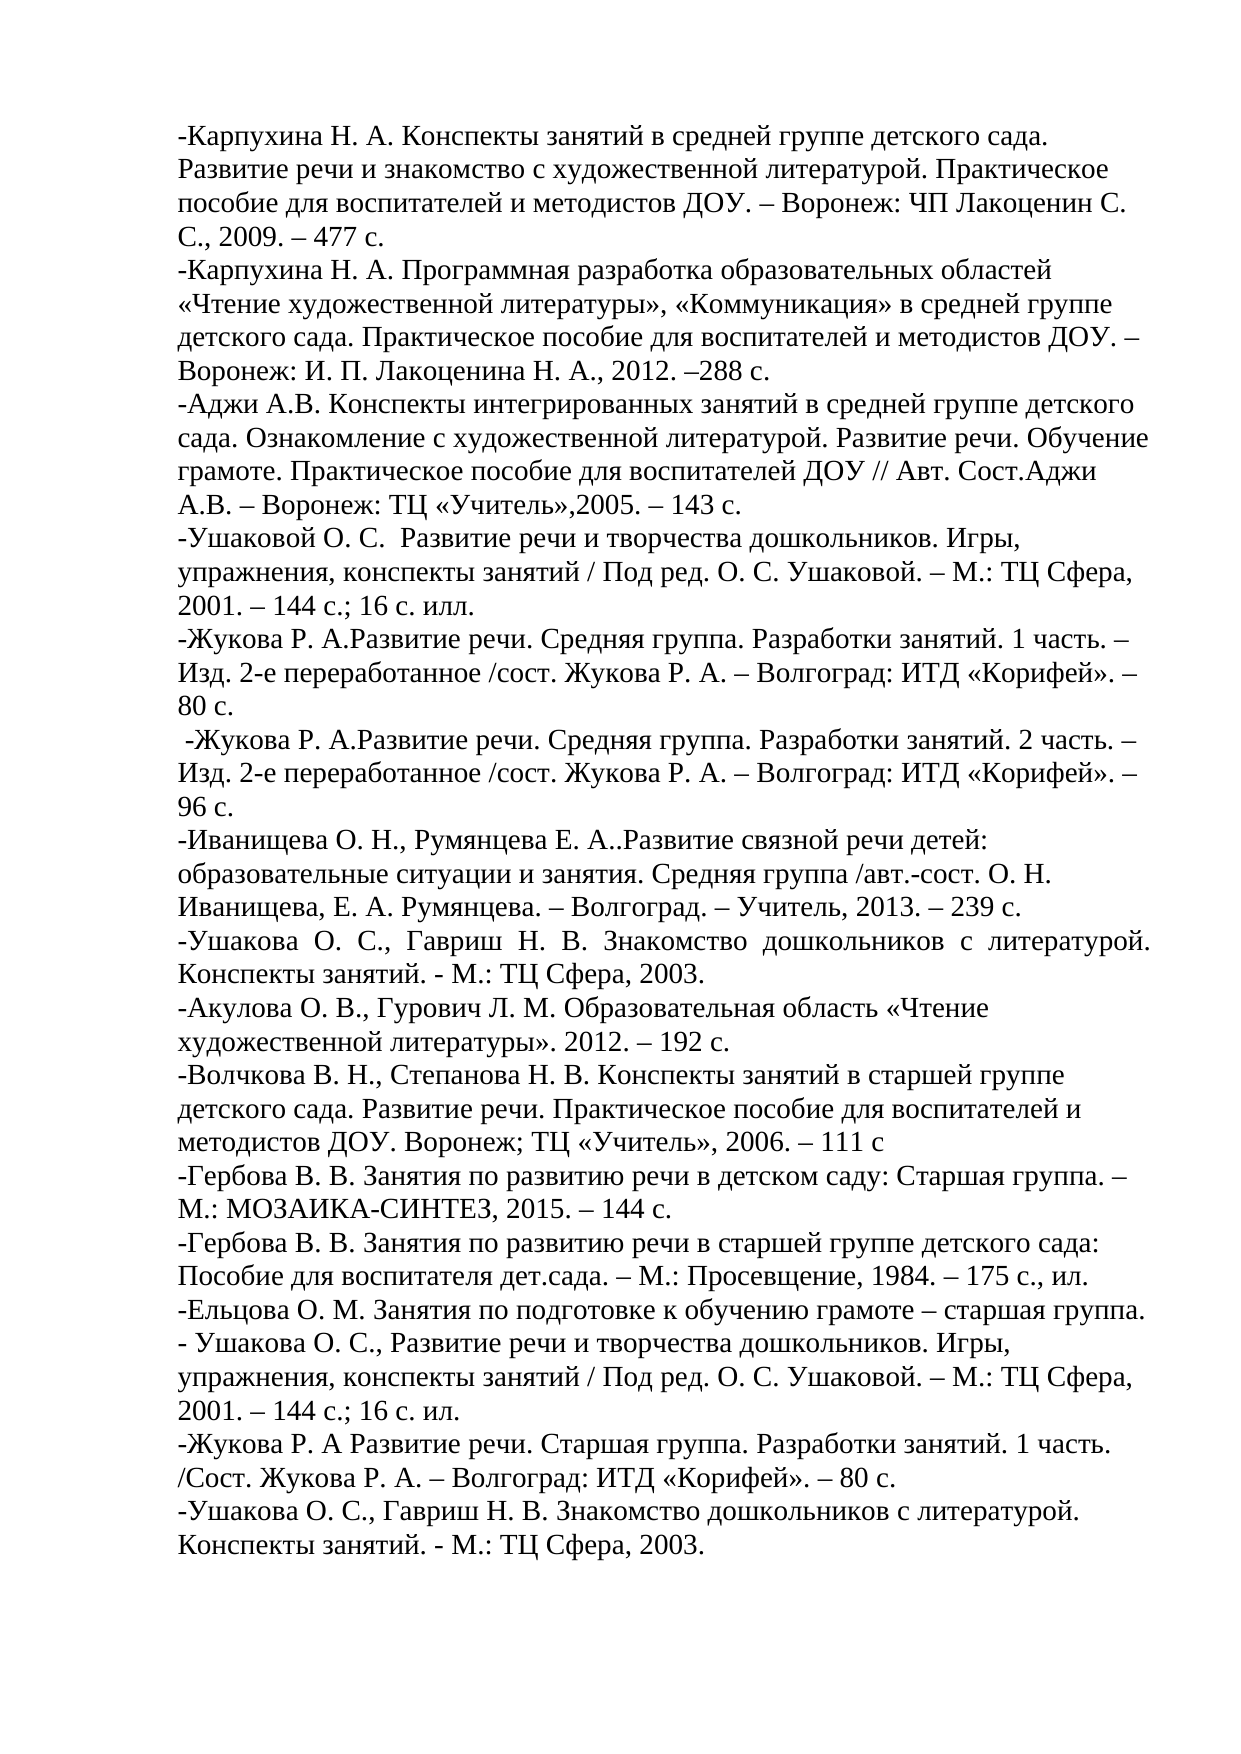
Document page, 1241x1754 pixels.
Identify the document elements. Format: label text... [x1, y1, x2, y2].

text -Гербова В. В. Занятия по развитию речи в детском саду: Старшая группа. – М.: МОЗАИКА-СИНТЕЗ, 2015. – 144 с. [177, 1158, 1152, 1225]
text - Ушакова О. С., Развитие речи и творчества дошкольников. Игры, упражнения, конспекты занятий / Под ред. О. С. Ушаковой. – М.: ТЦ Сфера, 2001. – 144 с.; 16 с. ил. [177, 1326, 1152, 1426]
text -Карпухина Н. А. Программная разработка образовательных областей «Чтение художественной литературы», «Коммуникация» в средней группе детского сада. Практическое пособие для воспитателей и методистов ДОУ. – Воронеж: И. П. Лакоценина Н. А., 2012. –288 с. [177, 252, 1152, 386]
text -Волчкова В. Н., Степанова Н. В. Конспекты занятий в старшей группе детского сада. Развитие речи. Практическое пособие для воспитателей и методистов ДОУ. Воронеж; ТЦ «Учитель», 2006. – 111 с [177, 1057, 1152, 1158]
text -Ушаковой О. С. Развитие речи и творчества дошкольников. Игры, упражнения, конспекты занятий / Под ред. О. С. Ушаковой. – М.: ТЦ Сфера, 2001. – 144 с.; 16 с. илл. [177, 521, 1152, 621]
text -Жукова Р. А Развитие речи. Старшая группа. Разработки занятий. 1 часть. /Сост. Жукова Р. А. – Волгоград: ИТД «Корифей». – 80 с. [177, 1426, 1152, 1493]
text -Жукова Р. А.Развитие речи. Средняя группа. Разработки занятий. 1 часть. – Изд. 2-е переработанное /сост. Жукова Р. А. – Волгоград: ИТД «Корифей». – 80 с. [177, 621, 1152, 722]
text -Гербова В. В. Занятия по развитию речи в старшей группе детского сада: Пособие для воспитателя дет.сада. – М.: Просевщение, 1984. – 175 с., ил. [177, 1225, 1152, 1292]
text -Ельцова О. М. Занятия по подготовке к обучению грамоте – старшая группа. [177, 1292, 1152, 1326]
text -Ушакова О. С., Гавриш Н. В. Знакомство дошкольников с литературой. Конспекты занятий. - М.: ТЦ Сфера, 2003. [177, 923, 1152, 990]
text -Жукова Р. А.Развитие речи. Средняя группа. Разработки занятий. 2 часть. – Изд. 2-е переработанное /сост. Жукова Р. А. – Волгоград: ИТД «Корифей». – 96 с. [177, 722, 1152, 822]
text -Акулова О. В., Гурович Л. М. Образовательная область «Чтение художественной литературы». 2012. – 192 с. [177, 990, 1152, 1057]
text -Аджи А.В. Конспекты интегрированных занятий в средней группе детского сада. Ознакомление с художественной литературой. Развитие речи. Обучение грамоте. Практическое пособие для воспитателей ДОУ // Авт. Сост.Аджи А.В. – Воронеж: ТЦ «Учитель»,2005. – 143 с. [177, 386, 1152, 521]
text -Иванищева О. Н., Румянцева Е. А..Развитие связной речи детей: образовательные ситуации и занятия. Средняя группа /авт.-сост. О. Н. Иванищева, Е. А. Румянцева. – Волгоград. – Учитель, 2013. – 239 с. [177, 822, 1152, 923]
text -Карпухина Н. А. Конспекты занятий в средней группе детского сада. Развитие речи и знакомство с художественной литературой. Практическое пособие для воспитателей и методистов ДОУ. – Воронеж: ЧП Лакоценин С. С., 2009. – 477 с. [177, 118, 1152, 252]
text -Ушакова О. С., Гавриш Н. В. Знакомство дошкольников с литературой. Конспекты занятий. - М.: ТЦ Сфера, 2003. [177, 1493, 1152, 1560]
